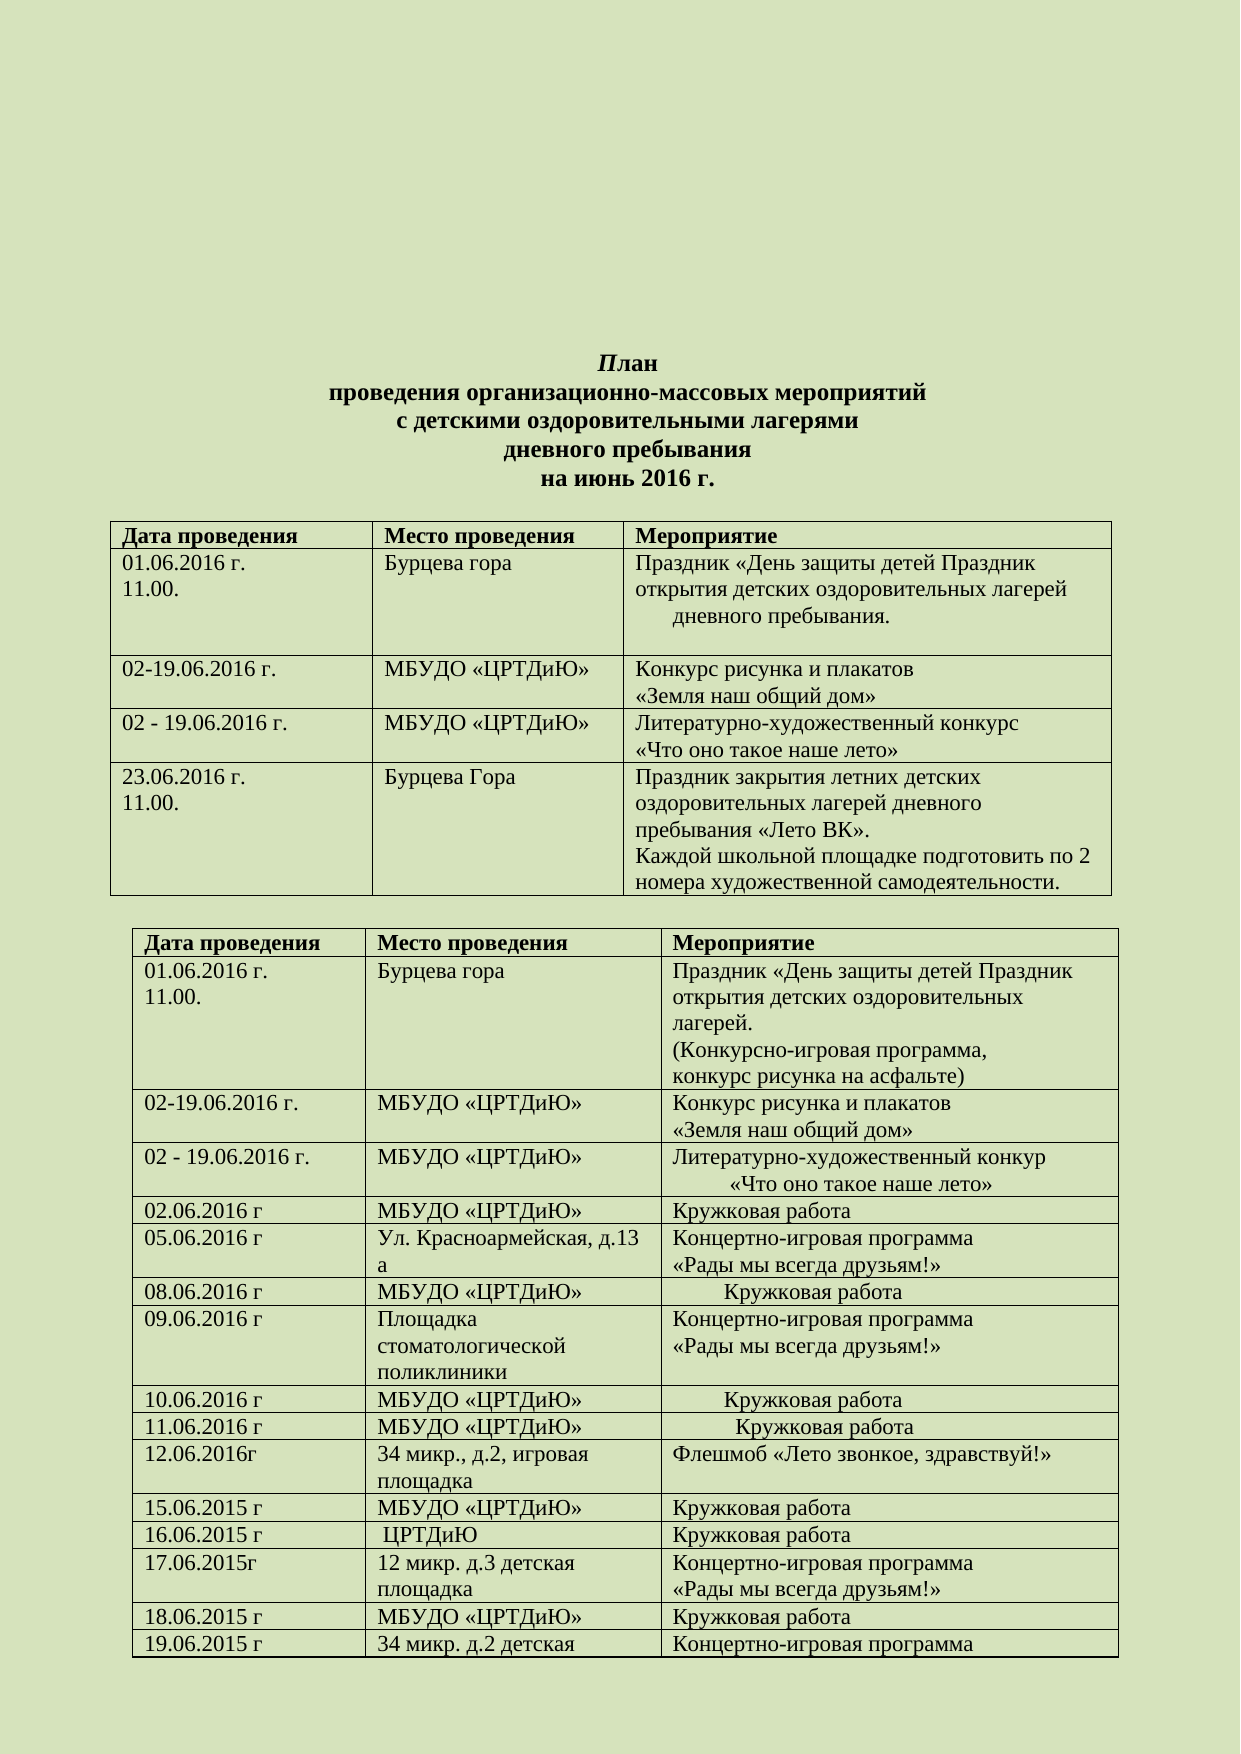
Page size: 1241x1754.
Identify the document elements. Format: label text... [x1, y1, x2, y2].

table_cell МБУДО «ЦРТДиЮ» [366, 1603, 661, 1629]
table_cell Литературно-художественный конкурс «Что оно такое наше лето» [624, 709, 1111, 762]
table_cell Ул. Красноармейская, д.13 а [366, 1224, 661, 1277]
table_cell МБУДО «ЦРТДиЮ» [366, 1494, 661, 1521]
table_cell Кружковая работа [662, 1197, 1118, 1223]
table_cell 01.06.2016 г. 11.00. [111, 549, 372, 654]
table_cell Конкурс рисунка и плакатов «Земля наш общий дом» [624, 656, 1111, 708]
table_cell Бурцева гора [373, 549, 623, 654]
table_cell Бурцева гора [366, 957, 661, 1088]
text проведения организационно-массовых мероприятий [133, 377, 1122, 406]
text План [133, 348, 1122, 377]
table_cell МБУДО «ЦРТДиЮ» [366, 1386, 661, 1412]
table_cell 34 микр., д.2, игровая площадка [366, 1440, 661, 1493]
table_cell Праздник «День защиты детей Праздник открытия детских оздоровительных лагерей дневного пребывания. [624, 549, 1111, 654]
table_cell 12.06.2016г [133, 1440, 365, 1493]
table_header Дата проведения [133, 929, 365, 956]
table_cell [662, 1549, 1118, 1602]
table_cell 18.06.2015 г [133, 1603, 365, 1629]
table_cell Концертно-игровая программа «Рады мы всегда друзьям!» [662, 1306, 1118, 1384]
table_cell 02-19.06.2016 г. [133, 1090, 365, 1142]
table_cell ЦРТДиЮ [366, 1522, 661, 1548]
table_cell 17.06.2015г [133, 1549, 365, 1602]
table_cell Конкурс рисунка и плакатов «Земля наш общий дом» [662, 1090, 1118, 1142]
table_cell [366, 1630, 661, 1656]
table_cell 12 микр. д.3 детская площадка [366, 1549, 661, 1602]
table_cell Праздник «День защиты детей Праздник открытия детских оздоровительных лагерей. (Конкурсно-игровая программа, конкурс рисунка на асфальте) [662, 957, 1118, 1088]
table_cell МБУДО «ЦРТДиЮ» [373, 656, 623, 708]
text на июнь 2016 г. [133, 463, 1122, 492]
table_cell 19.06.2015 г [133, 1630, 365, 1656]
table_cell Литературно-художественный конкур «Что оно такое наше лето» [662, 1143, 1118, 1196]
table_cell 02.06.2016 г [133, 1197, 365, 1223]
table_cell 09.06.2016 г [133, 1306, 365, 1384]
table_cell МБУДО «ЦРТДиЮ» [366, 1197, 661, 1223]
table_header Мероприятие [624, 522, 1111, 548]
table_cell 23.06.2016 г. 11.00. [111, 763, 372, 895]
table_cell Кружковая работа [662, 1278, 1118, 1304]
table_header Дата проведения [111, 522, 372, 548]
table_cell 02 - 19.06.2016 г. [133, 1143, 365, 1196]
table_cell Кружковая работа [662, 1413, 1118, 1439]
table_cell МБУДО «ЦРТДиЮ» [366, 1143, 661, 1196]
table_cell 01.06.2016 г. 11.00. [133, 957, 365, 1088]
text с детскими оздоровительными лагерями [133, 406, 1122, 434]
table_cell Кружковая работа [662, 1386, 1118, 1412]
table_cell МБУДО «ЦРТДиЮ» [373, 709, 623, 762]
table_cell 16.06.2015 г [133, 1522, 365, 1548]
table_cell Кружковая работа [662, 1494, 1118, 1521]
table_cell Концертно-игровая программа «Рады мы всегда друзьям!» [662, 1224, 1118, 1277]
table_cell 05.06.2016 г [133, 1224, 365, 1277]
table_cell 08.06.2016 г [133, 1278, 365, 1304]
table_header Мероприятие [662, 929, 1118, 956]
table_cell МБУДО «ЦРТДиЮ» [366, 1413, 661, 1439]
table_cell Бурцева Гора [373, 763, 623, 895]
table_header Место проведения [366, 929, 661, 956]
table_cell Флешмоб «Лето звонкое, здравствуй!» [662, 1440, 1118, 1493]
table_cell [662, 1630, 1118, 1656]
table_cell 15.06.2015 г [133, 1494, 365, 1521]
table_cell МБУДО «ЦРТДиЮ» [366, 1278, 661, 1304]
table_cell 11.06.2016 г [133, 1413, 365, 1439]
table_cell Кружковая работа [662, 1603, 1118, 1629]
table_cell Праздник закрытия летних детских оздоровительных лагерей дневного пребывания «Лето ВК». Каждой школьной площадке подготовить по 2 номера художественной самодеятельности. [624, 763, 1111, 895]
table_cell Кружковая работа [662, 1522, 1118, 1548]
table_cell 10.06.2016 г [133, 1386, 365, 1412]
table_header Место проведения [373, 522, 623, 548]
table_cell 02 - 19.06.2016 г. [111, 709, 372, 762]
table_cell Площадка стоматологической поликлиники [366, 1306, 661, 1384]
table_cell 02-19.06.2016 г. [111, 656, 372, 708]
table_cell МБУДО «ЦРТДиЮ» [366, 1090, 661, 1142]
text дневного пребывания [133, 434, 1122, 463]
